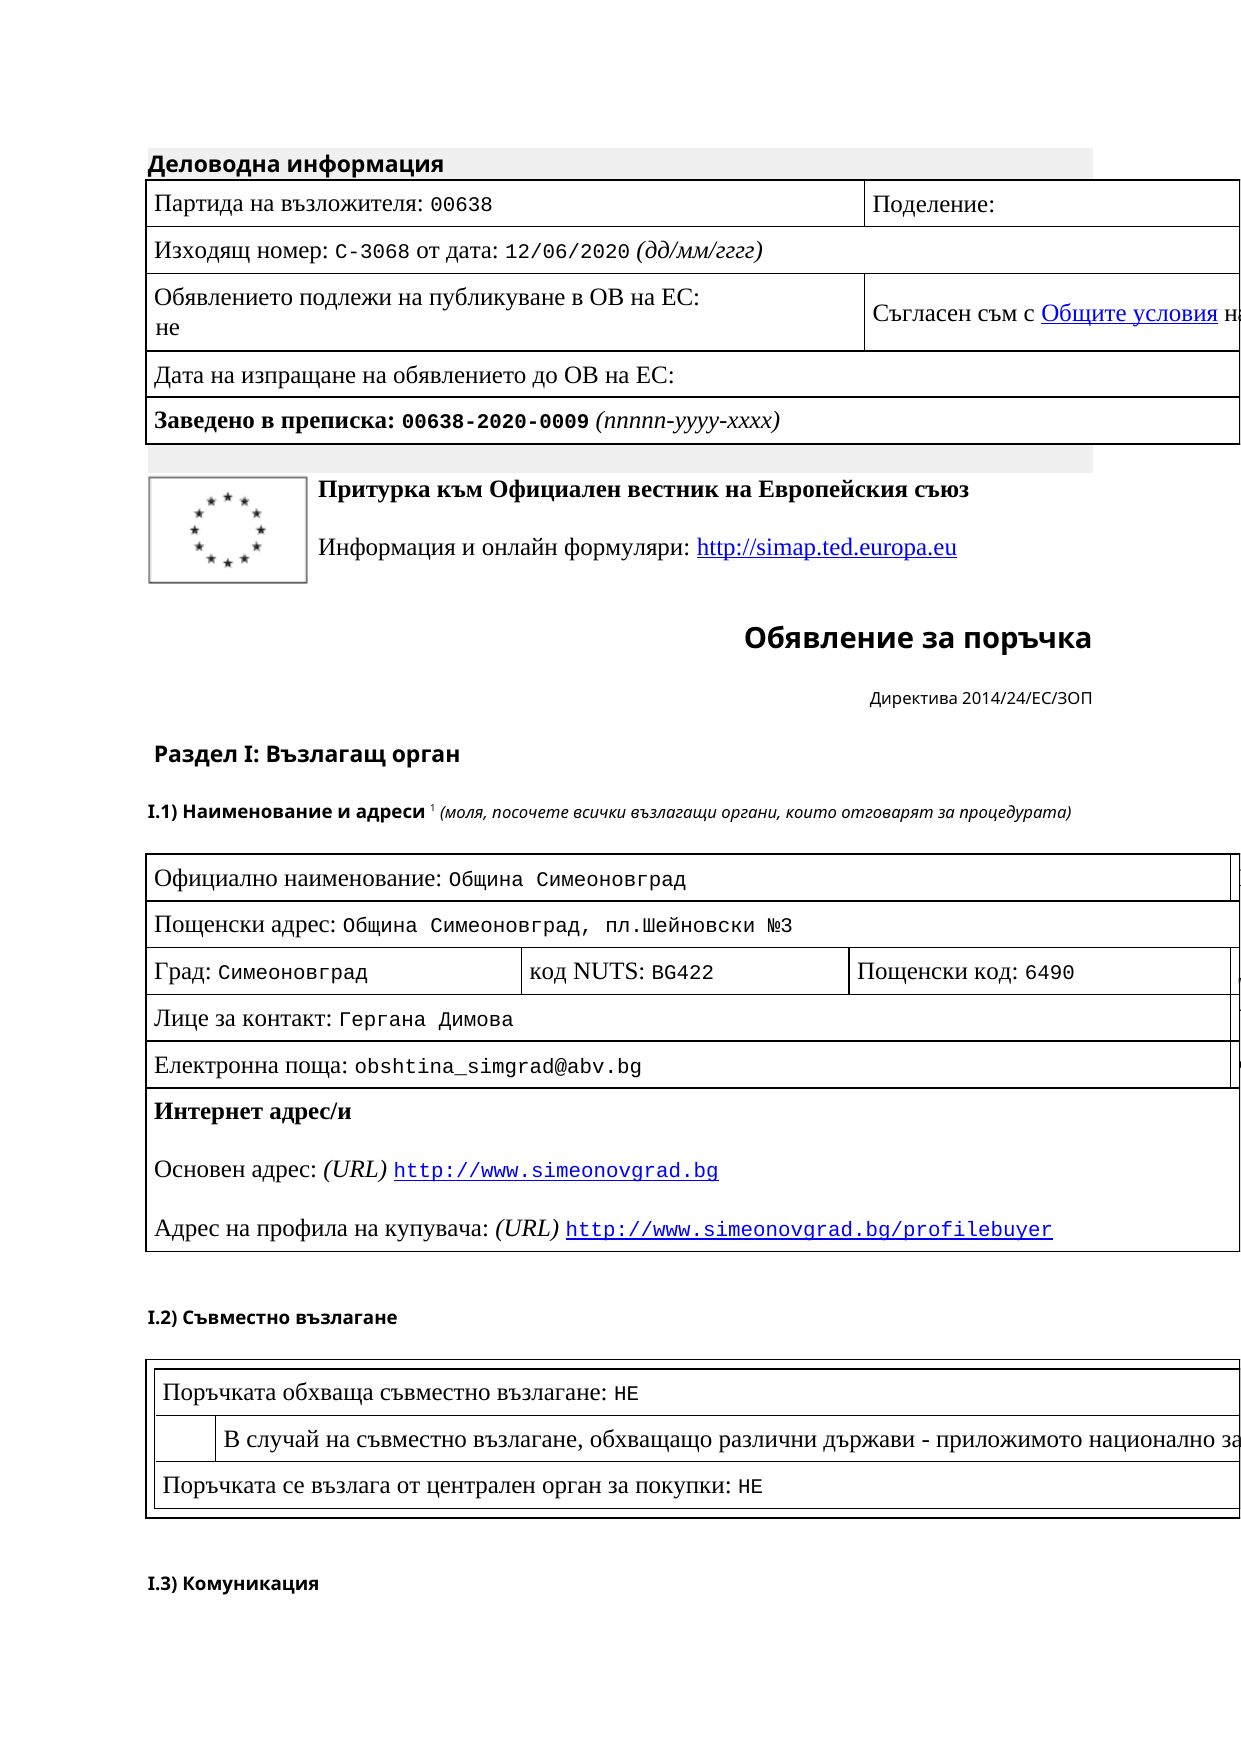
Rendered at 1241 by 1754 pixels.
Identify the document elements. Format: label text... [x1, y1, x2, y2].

text Деловодна информация [148, 148, 1093, 179]
text Директива 2014/24/ЕС/ЗОП [148, 686, 1093, 709]
table_header [146, 473, 316, 588]
table_header Притурка към Официален вестник на Европейския съюз Информация и онлайн формуляри: http://simap.ted.europa.eu [316, 473, 976, 588]
table_cell Пощенски код: 6490 [850, 948, 1230, 993]
text I.2) Съвместно възлагане [148, 1304, 1093, 1329]
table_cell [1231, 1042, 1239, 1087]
table_cell Град: Симеоновград [147, 948, 521, 993]
table_header Поделение: [865, 181, 1239, 226]
table_cell Лице за контакт: Гергана Димова [147, 995, 1230, 1040]
table_cell Обявлението подлежи на публикуване в ОВ на ЕС: [147, 274, 864, 350]
text I.3) Комуникация [148, 1570, 1093, 1596]
text I.1) Наименование и адреси 1 (моля, посочете всички възлагащи органи, които отговарят за процедурата) [148, 798, 1093, 824]
table_cell Електронна поща: obshtina_simgrad@abv.bg [147, 1042, 1230, 1087]
table_cell Интернет адрес/и Основен адрес: (URL) http://www.simeonovgrad.bg Адрес на профила на купувача: (URL) http://www.simeonovgrad.bg/profilebuyer [147, 1089, 1239, 1251]
table_header Партида на възложителя: 00638 [147, 181, 864, 226]
table_cell Съгласен съм с Общите условия на АОП за използване на услугата Електронен подател: [865, 274, 1239, 350]
table_cell Дата на изпращане на обявлението до ОВ на ЕС: [147, 352, 1239, 396]
table_header [147, 1360, 1239, 1517]
text Раздел I: Възлагащ орган [148, 738, 1093, 769]
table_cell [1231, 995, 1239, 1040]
text Обявление за поръчка [148, 617, 1093, 657]
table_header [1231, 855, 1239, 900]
table_cell Изходящ номер: С-3068 от дата: 12/06/2020 (дд/мм/гггг) [147, 227, 1239, 272]
picture [147, 474, 311, 587]
table_cell Пощенски адрес: Община Симеоновград, пл.Шейновски №3 [147, 902, 1239, 947]
table_header Официално наименование: Община Симеоновград [147, 855, 1230, 900]
table_cell код NUTS: BG422 [522, 948, 848, 993]
table_cell Заведено в преписка: 00638-2020-0009 (nnnnn-yyyy-xxxx) [147, 398, 1239, 443]
